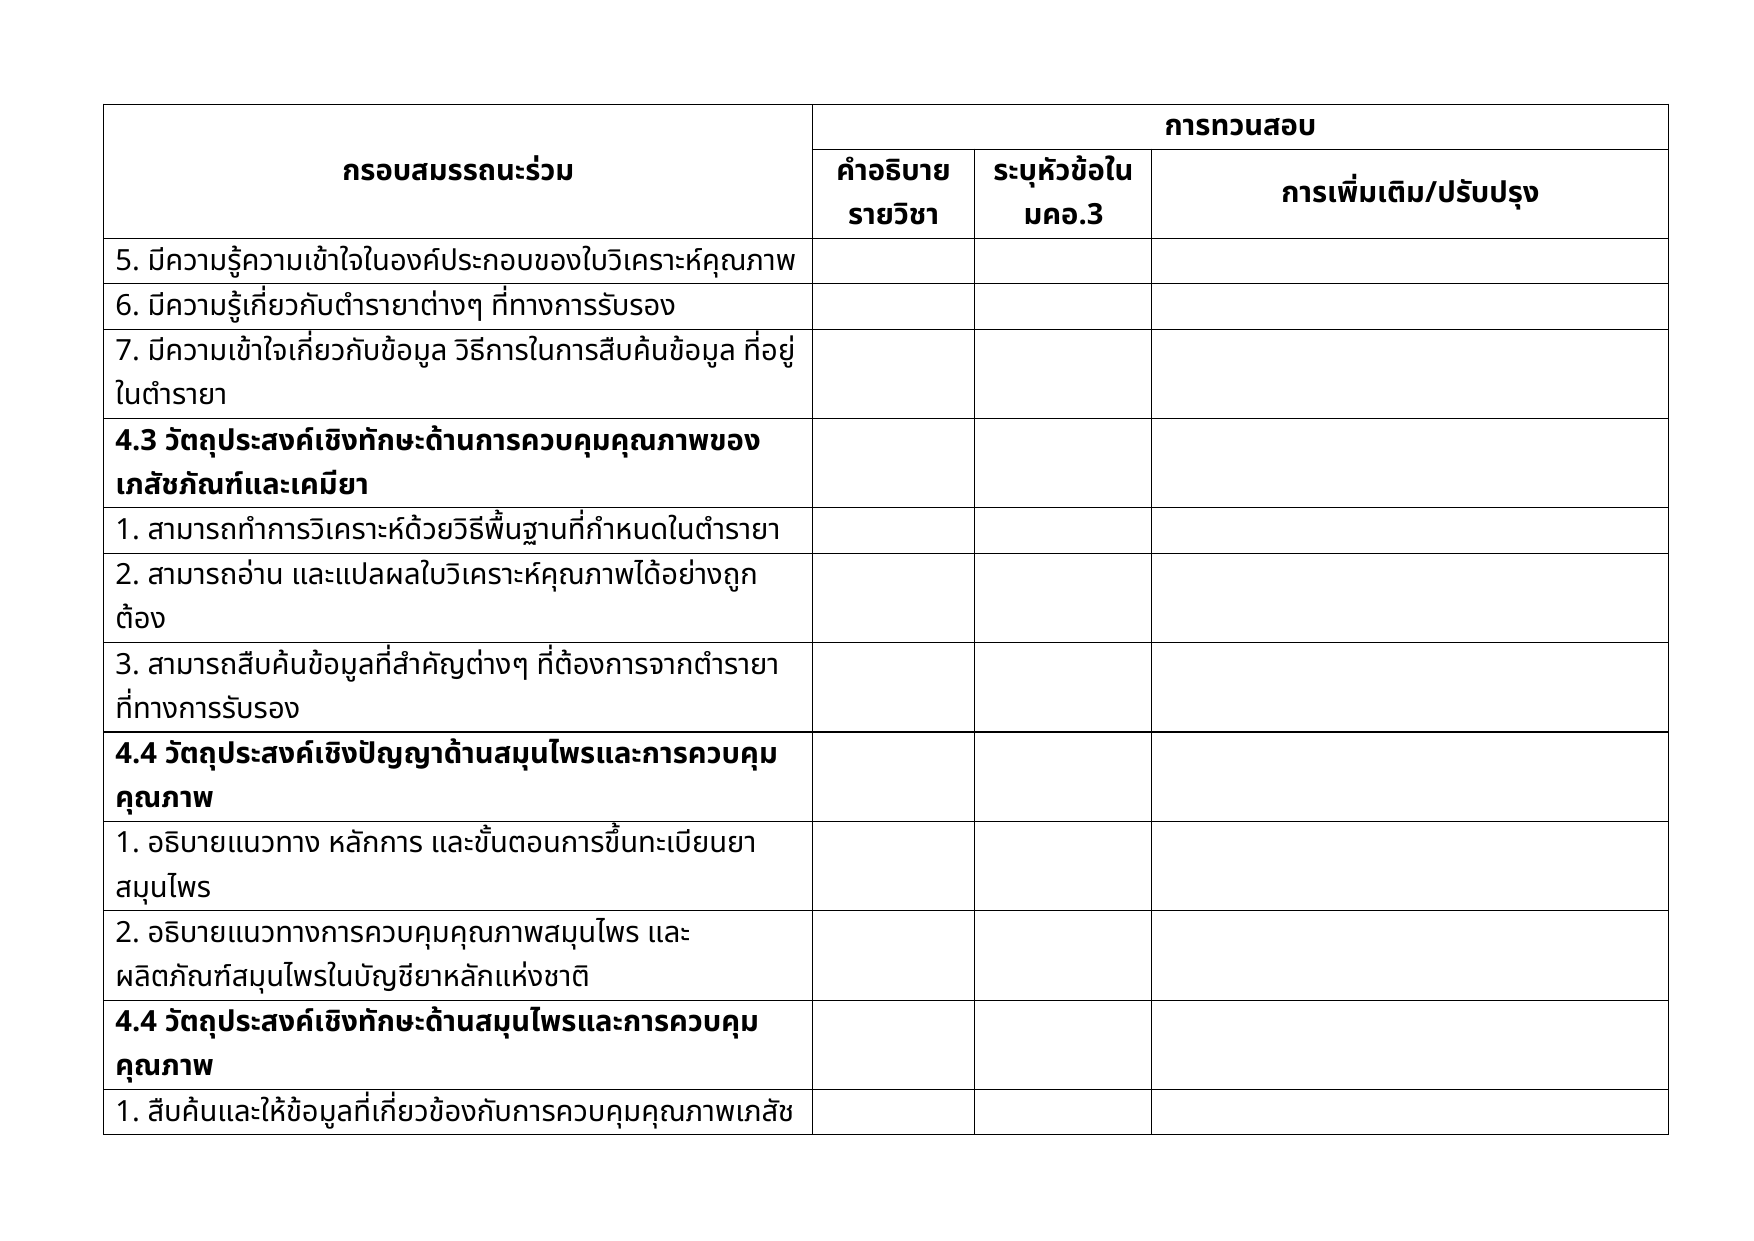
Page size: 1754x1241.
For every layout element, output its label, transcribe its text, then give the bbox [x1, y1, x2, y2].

table_cell [813, 822, 974, 910]
table_cell 1. สามารถทำการวิเคราะห์ด้วยวิธีพื้นฐานที่กำหนดในตำรายา [104, 508, 812, 553]
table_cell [104, 1090, 812, 1134]
table_cell ระบุหัวข้อในมคอ.3 [975, 150, 1151, 238]
table_cell [975, 1001, 1151, 1089]
table_cell [813, 239, 974, 283]
table_header กรอบสมรรถนะร่วม [104, 105, 812, 238]
table_cell [975, 822, 1151, 910]
table_cell [813, 554, 974, 642]
table_cell [1152, 822, 1668, 910]
table_cell [975, 554, 1151, 642]
table_cell [1152, 733, 1668, 821]
table_cell [813, 330, 974, 418]
table_cell 2. สามารถอ่าน และแปลผลใบวิเคราะห์คุณภาพได้อย่างถูกต้อง [104, 554, 812, 642]
table_cell [975, 733, 1151, 821]
table_cell [975, 239, 1151, 283]
table_cell [813, 419, 974, 507]
table_cell 7. มีความเข้าใจเกี่ยวกับข้อมูล วิธีการในการสืบค้นข้อมูล ที่อยู่ในตำรายา [104, 330, 812, 418]
table_cell 6. มีความรู้เกี่ยวกับตำรายาต่างๆ ที่ทางการรับรอง [104, 284, 812, 328]
table_cell [975, 284, 1151, 328]
table_cell [813, 1090, 974, 1134]
table_cell การเพิ่มเติม/ปรับปรุง [1152, 150, 1668, 238]
table_cell [1152, 284, 1668, 328]
table_cell 4.3 วัตถุประสงค์เชิงทักษะด้านการควบคุมคุณภาพของเภสัชภัณฑ์และเคมียา [104, 419, 812, 507]
table_cell [813, 284, 974, 328]
table_cell [1152, 330, 1668, 418]
table_cell 1. อธิบายแนวทาง หลักการ และขั้นตอนการขึ้นทะเบียนยาสมุนไพร [104, 822, 812, 910]
table_cell [1152, 1090, 1668, 1134]
table_cell [975, 643, 1151, 731]
table_cell [1152, 643, 1668, 731]
table_cell 4.4 วัตถุประสงค์เชิงปัญญาด้านสมุนไพรและการควบคุมคุณภาพ [104, 733, 812, 821]
table_cell [813, 733, 974, 821]
table_cell [975, 508, 1151, 553]
table_cell [975, 911, 1151, 999]
table_cell [1152, 554, 1668, 642]
table_cell [1152, 419, 1668, 507]
table_cell [975, 330, 1151, 418]
table_cell [813, 1001, 974, 1089]
table_cell 3. สามารถสืบค้นข้อมูลที่สำคัญต่างๆ ที่ต้องการจากตำรายาที่ทางการรับรอง [104, 643, 812, 731]
table_cell 4.4 วัตถุประสงค์เชิงทักษะด้านสมุนไพรและการควบคุมคุณภาพ [104, 1001, 812, 1089]
table_cell [1152, 1001, 1668, 1089]
table_cell [1152, 911, 1668, 999]
table_cell [1152, 508, 1668, 553]
table_cell [975, 419, 1151, 507]
table_cell 2. อธิบายแนวทางการควบคุมคุณภาพสมุนไพร และผลิตภัณฑ์สมุนไพรในบัญชียาหลักแห่งชาติ [104, 911, 812, 999]
table_cell [975, 1090, 1151, 1134]
table_cell 5. มีความรู้ความเข้าใจในองค์ประกอบของใบวิเคราะห์คุณภาพ [104, 239, 812, 283]
table_header การทวนสอบ [813, 105, 1668, 148]
table_cell [1152, 239, 1668, 283]
table_cell [813, 508, 974, 553]
table_cell [813, 911, 974, 999]
table_cell [813, 643, 974, 731]
table_cell คำอธิบายรายวิชา [813, 150, 974, 238]
